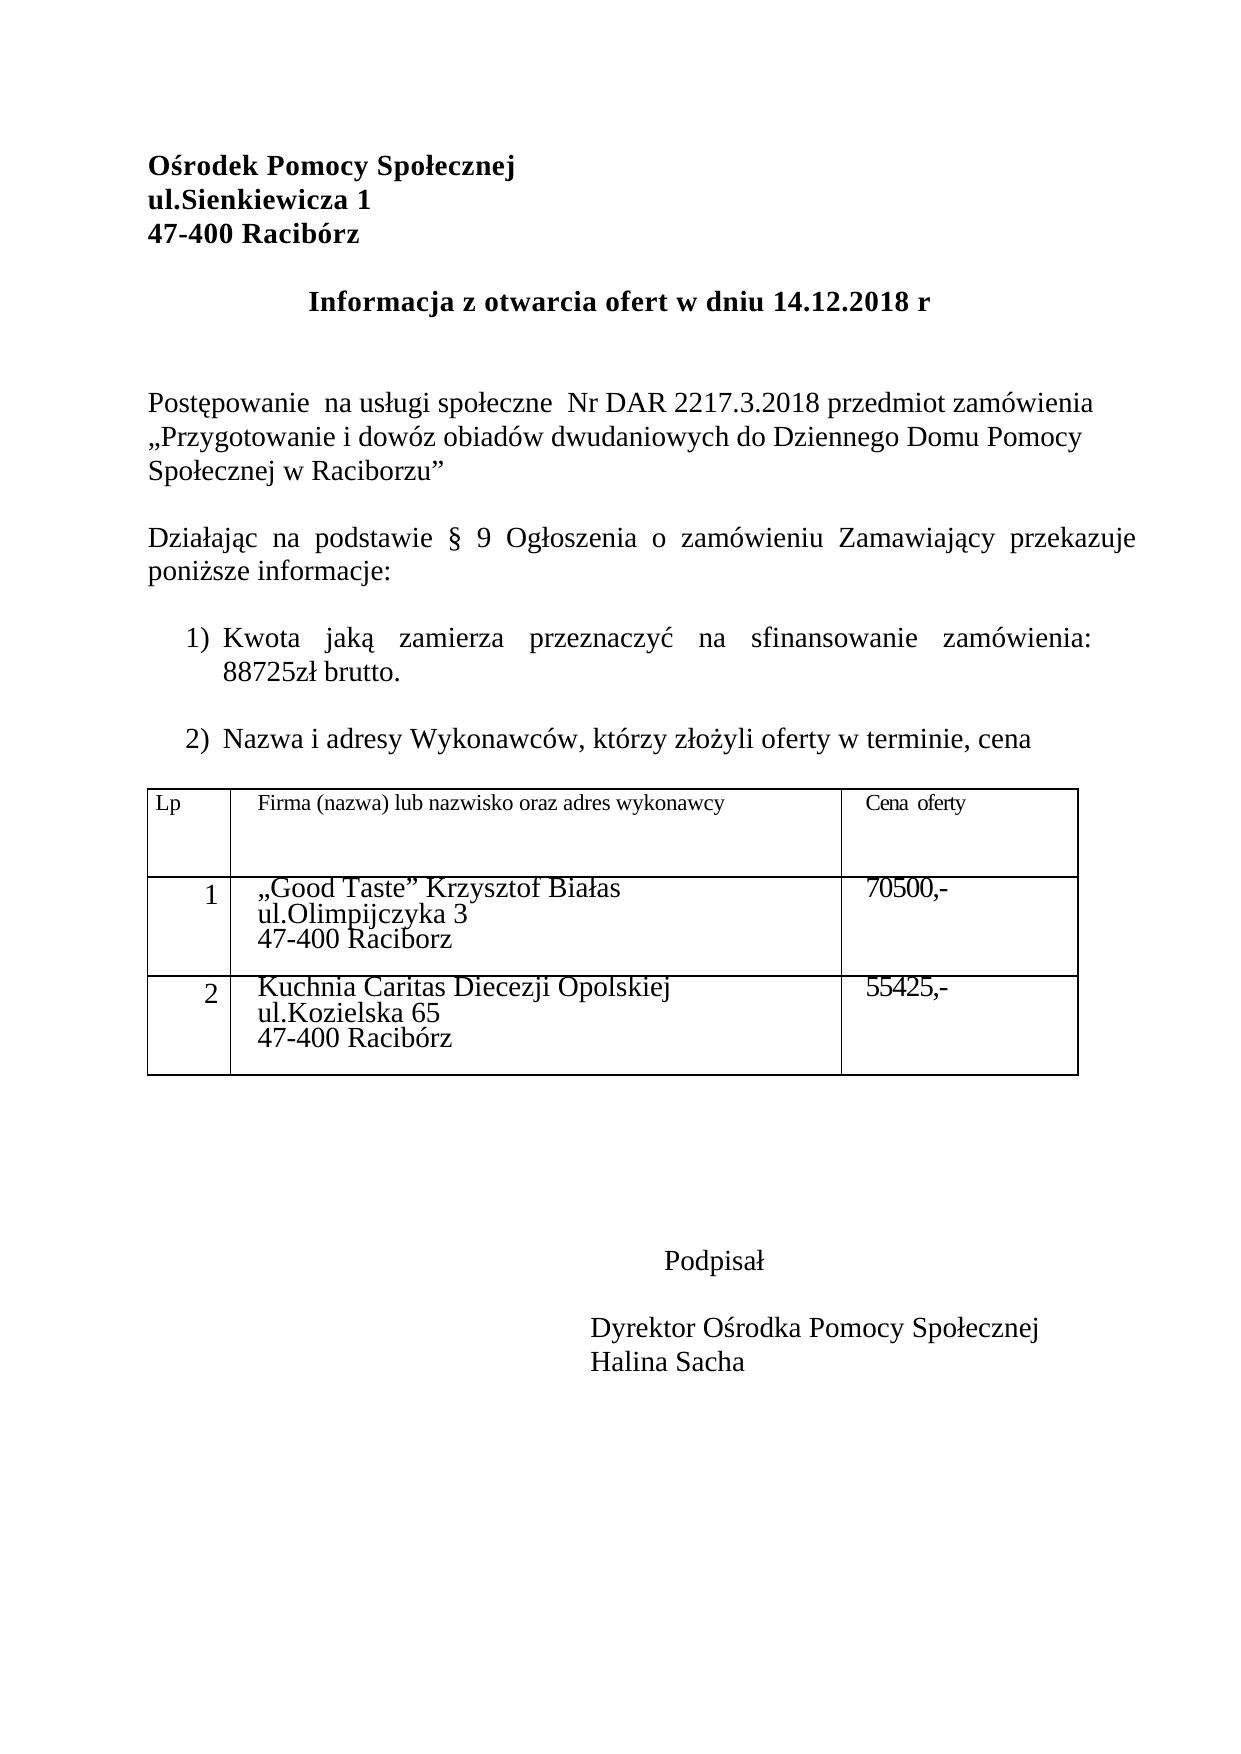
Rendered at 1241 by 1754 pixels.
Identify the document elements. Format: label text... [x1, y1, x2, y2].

table_header Lp [148, 790, 230, 876]
table_cell 70500,- [842, 878, 1077, 975]
list Nazwa i adresy Wykonawców, którzy złożyli oferty w terminie, cena [185, 721, 1093, 754]
table_cell „Good Taste” Krzysztof Białas ul.Olimpijczyka 3 47-400 Raciborz [231, 878, 841, 975]
text Dyrektor Ośrodka Pomocy Społecznej [148, 1310, 1093, 1344]
text Ośrodek Pomocy Społecznej [148, 148, 1093, 182]
table_cell 2 [148, 977, 230, 1074]
table_cell Kuchnia Caritas Diecezji Opolskiej ul.Kozielska 65 47-400 Racibórz [231, 977, 841, 1074]
text Halina Sacha [148, 1344, 1093, 1411]
table_header Firma (nazwa) lub nazwisko oraz adres wykonawcy [231, 790, 841, 876]
text 47-400 Racibórz [148, 216, 1093, 250]
text ul.Sienkiewicza 1 [148, 182, 1093, 216]
text Informacja z otwarcia ofert w dniu 14.12.2018 r [148, 284, 1093, 318]
list Kwota jaką zamierza przeznaczyć na sfinansowanie zamówienia: 88725zł brutto. [185, 620, 1093, 687]
table_header Cena oferty [842, 790, 1077, 876]
table_cell 55425,- [842, 977, 1077, 1074]
table_cell 1 [148, 878, 230, 975]
text Postępowanie na usługi społeczne Nr DAR 2217.3.2018 przedmiot zamówienia „Przygotowanie i dowóz obiadów dwudaniowych do Dziennego Domu Pomocy Społecznej w Raciborzu” [148, 386, 1166, 486]
text Działając na podstawie § 9 Ogłoszenia o zamówieniu Zamawiający przekazuje poniższe informacje: [148, 520, 1137, 587]
text Podpisał [148, 1243, 1093, 1277]
